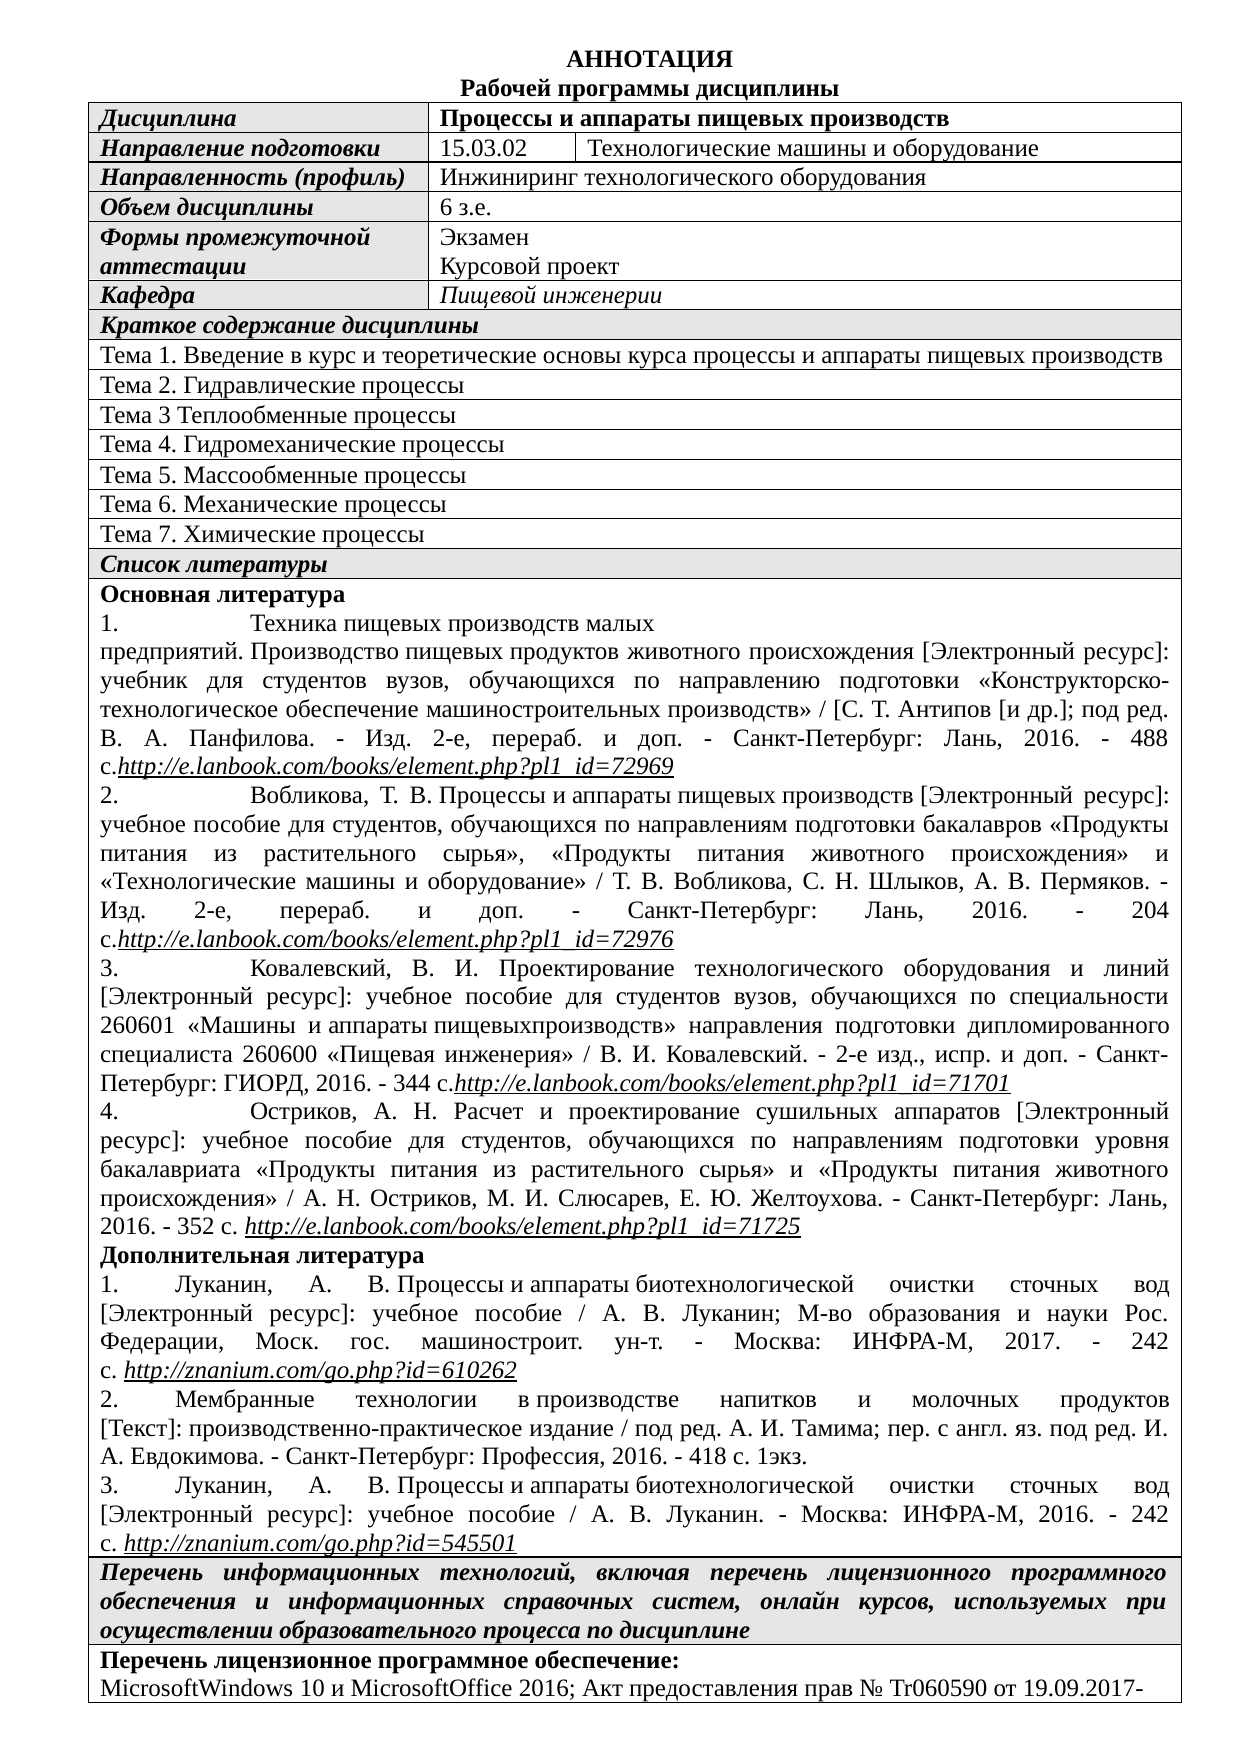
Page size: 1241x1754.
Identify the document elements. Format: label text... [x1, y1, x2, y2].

table_cell Формы промежуточной аттестации [89, 222, 428, 279]
table_cell 15.03.02 [429, 133, 575, 161]
table_cell Краткое содержание дисциплины [89, 310, 1181, 339]
table_cell Экзамен Курсовой проект [429, 222, 1181, 279]
table_cell Кафедра [89, 281, 428, 309]
table_cell Тема 5. Массообменные процессы [89, 460, 1181, 488]
table_cell Объем дисциплины [89, 192, 428, 221]
table_cell Тема 6. Механические процессы [89, 490, 1181, 518]
table_header Дисциплина [89, 103, 428, 132]
table_cell Направленность (профиль) [89, 163, 428, 191]
table_cell Направление подготовки [89, 133, 428, 161]
table_cell Перечень информационных технологий, включая перечень лицензионного программного обеспечения и информационных справочных систем, онлайн курсов, используемых при осуществлении образовательного процесса по дисциплине [89, 1558, 1181, 1644]
table_cell Список литературы [89, 549, 1181, 578]
table_cell Тема 7. Химические процессы [89, 519, 1181, 548]
text Рабочей программы дисциплины [118, 73, 1181, 102]
table_cell Основная литература Техника пищевых производств малых предприятий. Производство пищевых продуктов животного происхождения [Электронный ресурс]: учебник для студентов вузов, обучающихся по направлению подготовки «Конструкторско-технологическое обеспечение машиностроительных производств» / [С. Т. Антипов [и др.]; под ред. В. А. Панфилова. - Изд. 2-е, перераб. и доп. - Санкт-Петербург: Лань, 2016. - 488 с.http://e.lanbook.com/books/element.php?pl1_id=72969 Вобликова, Т. В. Процессы и аппараты пищевых производств [Электронный ресурс]: учебное пособие для студентов, обучающихся по направлениям подготовки бакалавров «Продукты питания из растительного сырья», «Продукты питания животного происхождения» и «Технологические машины и оборудование» / Т. В. Вобликова, С. Н. Шлыков, А. В. Пермяков. - Изд. 2-е, перераб. и доп. - Санкт-Петербург: Лань, 2016. - 204 с.http://e.lanbook.com/books/element.php?pl1_id=72976 Ковалевский, В. И. Проектирование технологического оборудования и линий [Электронный ресурс]: учебное пособие для студентов вузов, обучающихся по специальности 260601 «Машины и аппараты пищевыхпроизводств» направления подготовки дипломированного специалиста 260600 «Пищевая инженерия» / В. И. Ковалевский. - 2-е изд., испр. и доп. - Санкт-Петербург: ГИОРД, 2016. - 344 с.http://e.lanbook.com/books/element.php?pl1_id=71701 Остриков, А. Н. Расчет и проектирование сушильных аппаратов [Электронный ресурс]: учебное пособие для студентов, обучающихся по направлениям подготовки уровня бакалавриата «Продукты питания из растительного сырья» и «Продукты питания животного происхождения» / А. Н. Остриков, М. И. Слюсарев, Е. Ю. Желтоухова. - Санкт-Петербург: Лань, 2016. - 352 с. http://e.lanbook.com/books/element.php?pl1_id=71725 Дополнительная литература Луканин, А. В. Процессы и аппараты биотехнологической очистки сточных вод [Электронный ресурс]: учебное пособие / А. В. Луканин; М-во образования и науки Рос. Федерации, Моск. гос. машиностроит. ун-т. - Москва: ИНФРА-М, 2017. - 242 с. http://znanium.com/go.php?id=610262 Мембранные технологии в производстве напитков и молочных продуктов [Текст]: производственно-практическое издание / под ред. А. И. Тамима; пер. с англ. яз. под ред. И. А. Евдокимова. - Санкт-Петербург: Профессия, 2016. - 418 с. 1экз. Луканин, А. В. Процессы и аппараты биотехнологической очистки сточных вод [Электронный ресурс]: учебное пособие / А. В. Луканин. - Москва: ИНФРА-М, 2016. - 242 с. http://znanium.com/go.php?id=545501 [89, 579, 1181, 1556]
table_cell 6 з.е. [429, 192, 1181, 221]
table_cell Инжиниринг технологического оборудования [429, 163, 1181, 191]
text АННОТАЦИЯ [118, 44, 1181, 73]
table_cell Тема 2. Гидравлические процессы [89, 370, 1181, 399]
table_header Процессы и аппараты пищевых производств [429, 103, 1181, 132]
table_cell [89, 1645, 1181, 1702]
table_cell Технологические машины и оборудование [576, 133, 1181, 161]
table_cell Тема 1. Введение в курс и теоретические основы курса процессы и аппараты пищевых производств [89, 340, 1181, 369]
table_cell Пищевой инженерии [429, 281, 1181, 309]
table_cell Тема 4. Гидромеханические процессы [89, 430, 1181, 459]
table_cell Тема 3 Теплообменные процессы [89, 400, 1181, 428]
